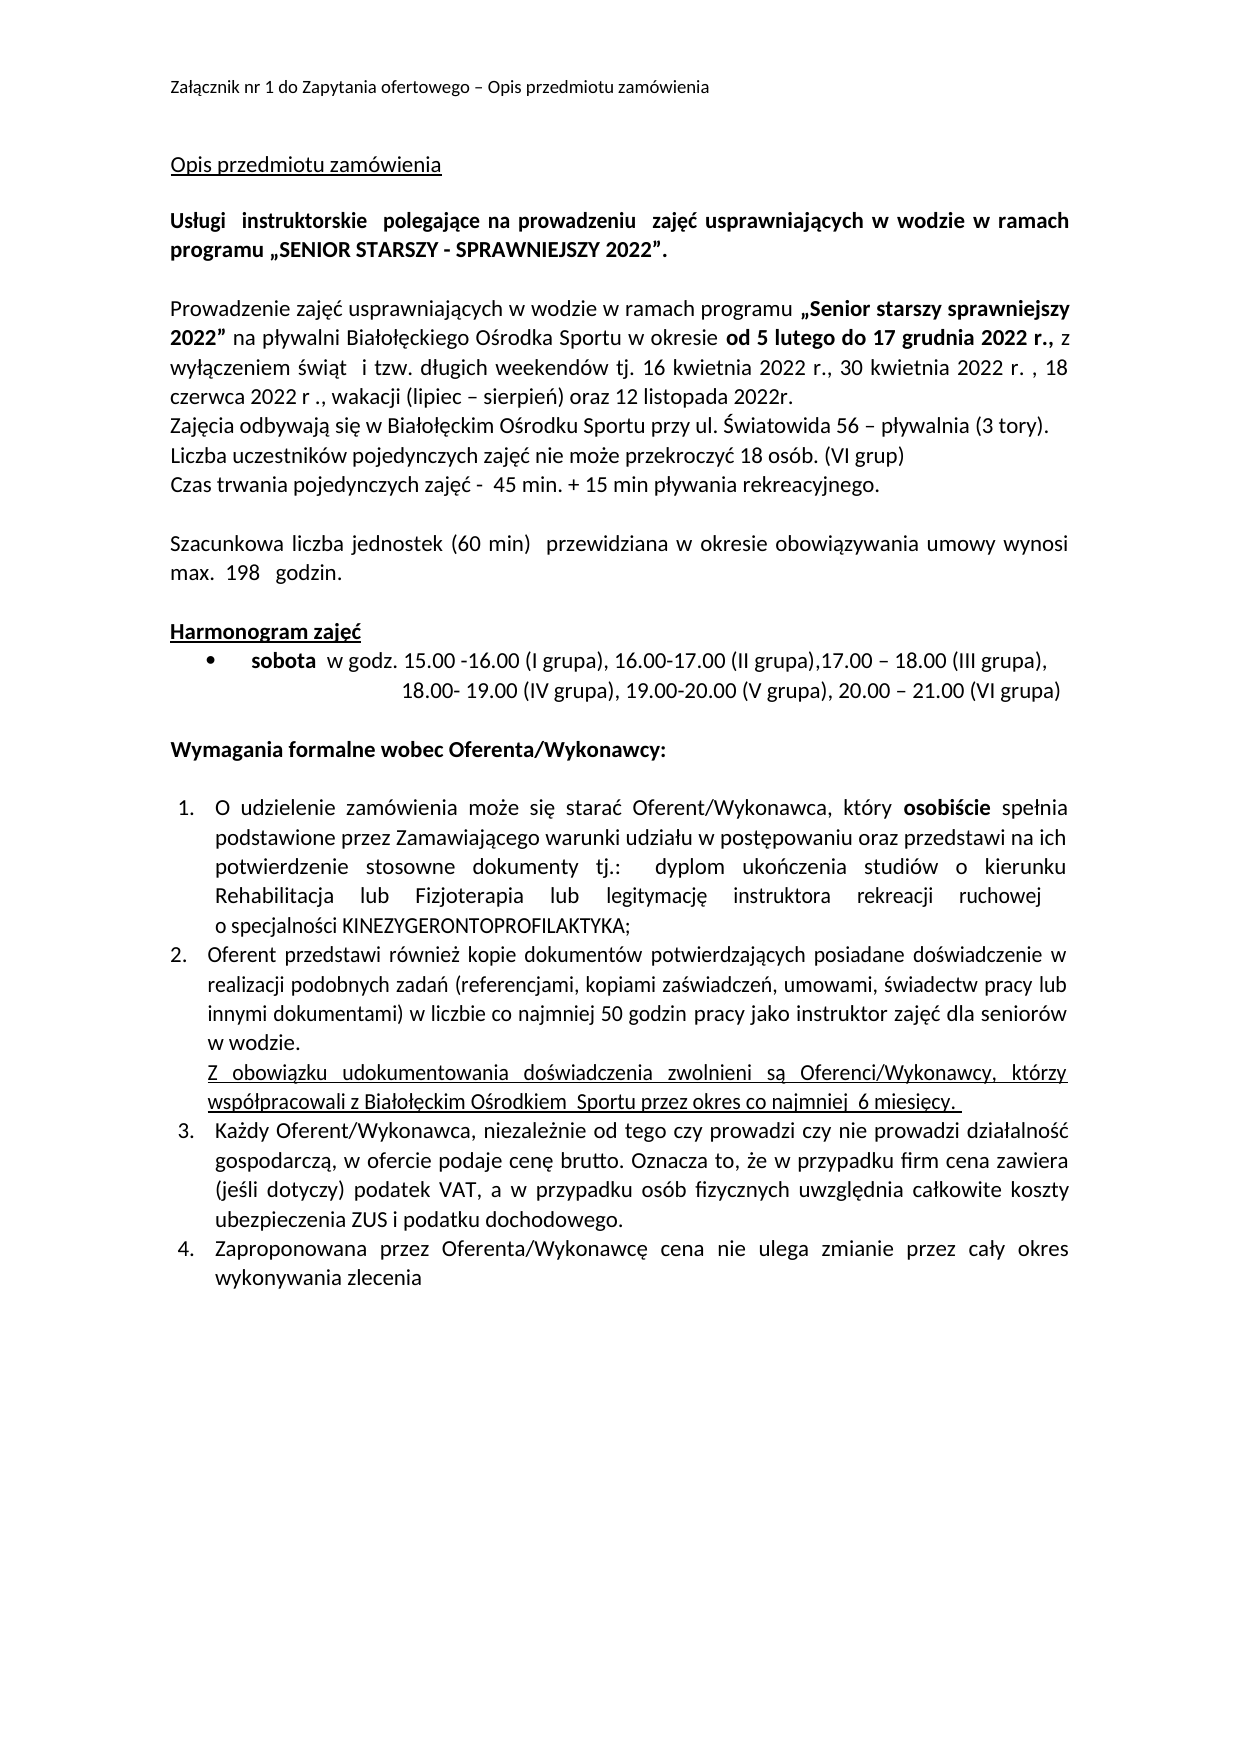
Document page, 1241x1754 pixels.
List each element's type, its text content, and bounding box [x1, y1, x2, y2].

text Czas trwania pojedynczych zajęć - 45 min. + 15 min pływania rekreacyjnego. [170, 470, 919, 498]
text 18.00- 19.00 (IV grupa), 19.00-20.00 (V grupa), 20.00 – 21.00 (VI grupa) [251, 676, 1074, 704]
subtitle Z obowiązku udokumentowania doświadczenia zwolnieni są Oferenci/Wykonawcy, którzy współpracowali z Białołęckim Ośrodkiem Sportu przez okres co najmniej 6 miesięcy. [207, 1058, 1068, 1082]
subtitle Każdy Oferent/Wykonawca, niezależnie od tego czy prowadzi czy nie prowadzi działalność gospodarczą, w ofercie podaje cenę brutto. Oznacza to, że w przypadku firm cena zawiera (jeśli dotyczy) podatek VAT, a w przypadku osób fizycznych uwzględnia całkowite koszty ubezpieczenia ZUS i podatku dochodowego. [177, 1117, 1070, 1233]
subtitle O udzielenie zamówienia może się starać Oferent/Wykonawca, który osobiście spełnia podstawione przez Zamawiającego warunki udziału w postępowaniu oraz przedstawi na ich potwierdzenie stosowne dokumenty tj.: dyplom ukończenia studiów o kierunku Rehabilitacja lub Fizjoterapia lub legitymację instruktora rekreacji ruchowej o specjalności KINEZYGERONTOPROFILAKTYKA; [177, 793, 1068, 939]
subtitle Oferent przedstawi również kopie dokumentów potwierdzających posiadane doświadczenie w realizacji podobnych zadań (referencjami, kopiami zaświadczeń, umowami, świadectw pracy lub innymi dokumentami) w liczbie co najmniej 50 godzin pracy jako instruktor zajęć dla seniorów w wodzie. [170, 940, 1068, 1057]
text Szacunkowa liczba jednostek (60 min) przewidziana w okresie obowiązywania umowy wynosi max. 198 godzin. [170, 529, 1070, 587]
subtitle Z obowiązku udokumentowania doświadczenia zwolnieni są Oferenci/Wykonawcy, którzy współpracowali z Białołęckim Ośrodkiem Sportu przez okres co najmniej 6 miesięcy. [207, 1083, 1068, 1115]
text Usługi instruktorskie polegające na prowadzeniu zajęć usprawniających w wodzie w ramach programu „SENIOR STARSZY - SPRAWNIEJSZY 2022”. [170, 206, 1070, 263]
list sobota w godz. 15.00 -16.00 (I grupa), 16.00-17.00 (II grupa),17.00 – 18.00 (III grupa), [207, 647, 1074, 675]
text Zajęcia odbywają się w Białołęckim Ośrodku Sportu przy ul. Światowida 56 – pływalnia (3 tory). [170, 412, 1070, 440]
text Prowadzenie zajęć usprawniających w wodzie w ramach programu „Senior starszy sprawniejszy 2022” na pływalni Białołęckiego Ośrodka Sportu w okresie od 5 lutego do 17 grudnia 2022 r., z wyłączeniem świąt i tzw. długich weekendów tj. 16 kwietnia 2022 r., 30 kwietnia 2022 r. , 18 czerwca 2022 r ., wakacji (lipiec – sierpień) oraz 12 listopada 2022r. [170, 294, 1070, 410]
subtitle Zaproponowana przez Oferenta/Wykonawcę cena nie ulega zmianie przez cały okres wykonywania zlecenia [177, 1234, 1070, 1292]
text Harmonogram zajęć [170, 617, 1070, 645]
text Liczba uczestników pojedynczych zajęć nie może przekroczyć 18 osób. (VI grup) [170, 441, 919, 469]
subtitle Wymagania formalne wobec Oferenta/Wykonawcy: [170, 735, 1068, 763]
list Opis przedmiotu zamówienia [170, 150, 1093, 178]
